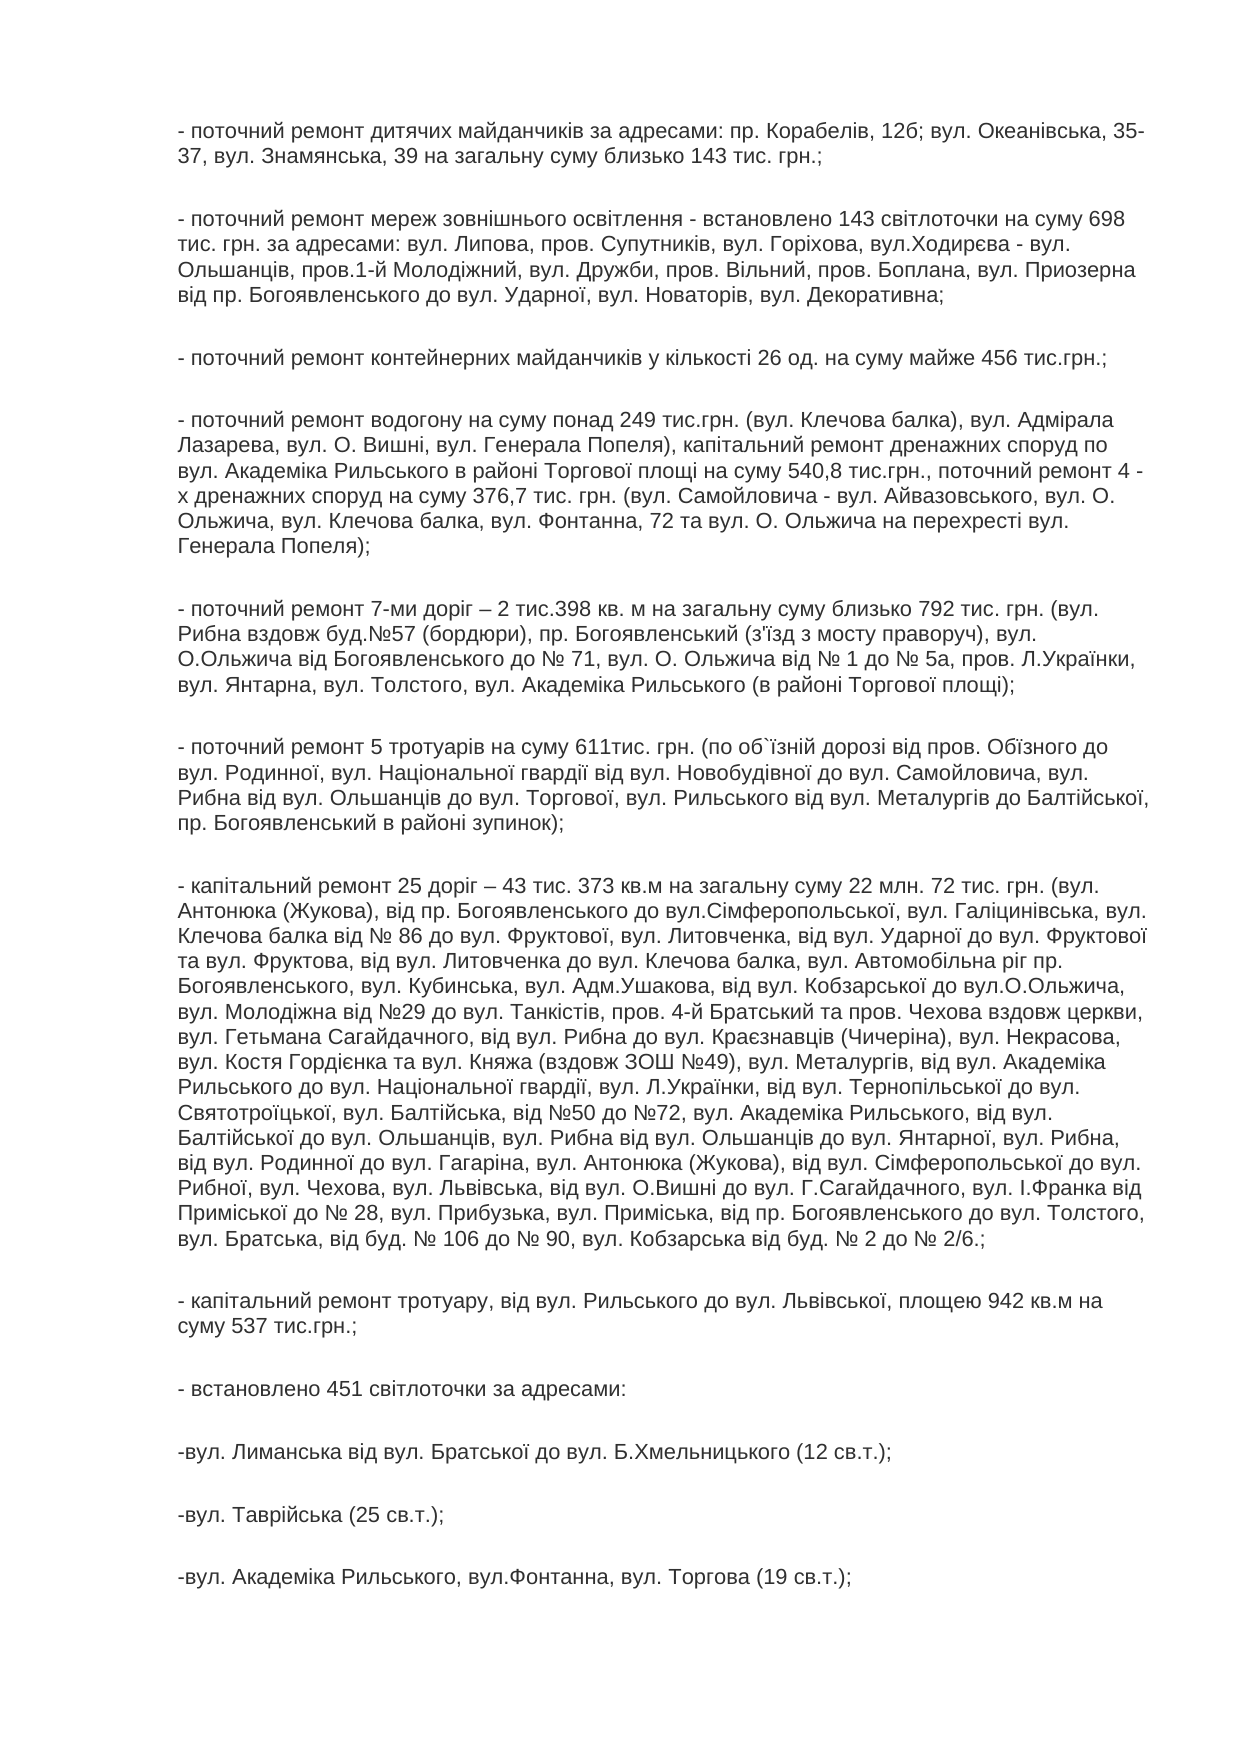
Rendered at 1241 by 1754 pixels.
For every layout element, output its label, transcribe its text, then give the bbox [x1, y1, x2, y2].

text - поточний ремонт дитячих майданчиків за адресами: пр. Корабелів, 12б; вул. Океанівська, 35-37, вул. Знамянська, 39 на загальну суму близько 143 тис. грн.; [177, 118, 1152, 168]
text - встановлено 451 світлоточки за адресами: [177, 1376, 1152, 1401]
text - поточний ремонт 5 тротуарів на суму 611тис. грн. (по об`їзній дорозі від пров. Обїзного до вул. Родинної, вул. Національної гвардії від вул. Новобудівної до вул. Самойловича, вул. Рибна від вул. Ольшанців до вул. Торгової, вул. Рильського від вул. Металургів до Балтійської, пр. Богоявленський в районі зупинок); [177, 734, 1152, 835]
text - капітальний ремонт тротуару, від вул. Рильського до вул. Львівської, площею 942 кв.м на суму 537 тис.грн.; [177, 1288, 1152, 1338]
text - поточний ремонт водогону на суму понад 249 тис.грн. (вул. Клечова балка), вул. Адмірала Лазарева, вул. О. Вишні, вул. Генерала Попеля), капітальний ремонт дренажних споруд по вул. Академіка Рильського в районі Торгової площі на суму 540,8 тис.грн., поточний ремонт 4 - х дренажних споруд на суму 376,7 тис. грн. (вул. Самойловича - вул. Айвазовського, вул. О. Ольжича, вул. Клечова балка, вул. Фонтанна, 72 та вул. О. Ольжича на перехресті вул. Генерала Попеля); [177, 407, 1152, 558]
text -вул. Академіка Рильського, вул.Фонтанна, вул. Торгова (19 св.т.); [177, 1564, 1152, 1589]
text -вул. Таврійська (25 св.т.); [177, 1501, 1152, 1527]
text - поточний ремонт 7-ми доріг – 2 тис.398 кв. м на загальну суму близько 792 тис. грн. (вул. Рибна вздовж буд.№57 (бордюри), пр. Богоявленський (з'їзд з мосту праворуч), вул. О.Ольжича від Богоявленського до № 71, вул. О. Ольжича від № 1 до № 5а, пров. Л.Українки, вул. Янтарна, вул. Толстого, вул. Академіка Рильського (в районі Торгової площі); [177, 596, 1152, 697]
text - поточний ремонт контейнерних майданчиків у кількості 26 од. на суму майже 456 тис.грн.; [177, 344, 1152, 369]
text - поточний ремонт мереж зовнішнього освітлення - встановлено 143 світлоточки на суму 698 тис. грн. за адресами: вул. Липова, пров. Супутників, вул. Горіхова, вул.Ходирєва - вул. Ольшанців, пров.1-й Молодіжний, вул. Дружби, пров. Вільний, пров. Боплана, вул. Приозерна від пр. Богоявленського до вул. Ударної, вул. Новаторів, вул. Декоративна; [177, 206, 1152, 307]
text - капітальний ремонт 25 доріг – 43 тис. 373 кв.м на загальну суму 22 млн. 72 тис. грн. (вул. Антонюка (Жукова), від пр. Богоявленського до вул.Сімферопольської, вул. Галіцинівська, вул. Клечова балка від № 86 до вул. Фруктової, вул. Литовченка, від вул. Ударної до вул. Фруктової та вул. Фруктова, від вул. Литовченка до вул. Клечова балка, вул. Автомобільна ріг пр. Богоявленського, вул. Кубинська, вул. Адм.Ушакова, від вул. Кобзарської до вул.О.Ольжича, вул. Молодіжна від №29 до вул. Танкістів, пров. 4-й Братський та пров. Чехова вздовж церкви, вул. Гетьмана Сагайдачного, від вул. Рибна до вул. Краєзнавців (Чичеріна), вул. Некрасова, вул. Костя Гордієнка та вул. Княжа (вздовж ЗОШ №49), вул. Металургів, від вул. Академіка Рильського до вул. Національної гвардії, вул. Л.Українки, від вул. Тернопільської до вул. Святотроїцької, вул. Балтійська, від №50 до №72, вул. Академіка Рильського, від вул. Балтійської до вул. Ольшанців, вул. Рибна від вул. Ольшанців до вул. Янтарної, вул. Рибна, від вул. Родинної до вул. Гагаріна, вул. Антонюка (Жукова), від вул. Сімферопольської до вул. Рибної, вул. Чехова, вул. Львівська, від вул. О.Вишні до вул. Г.Сагайдачного, вул. І.Франка від Приміської до № 28, вул. Прибузька, вул. Приміська, від пр. Богоявленського до вул. Толстого, вул. Братська, від буд. № 106 до № 90, вул. Кобзарська від буд. № 2 до № 2/6.; [177, 872, 1152, 1251]
text -вул. Лиманська від вул. Братської до вул. Б.Хмельницького (12 св.т.); [177, 1439, 1152, 1464]
